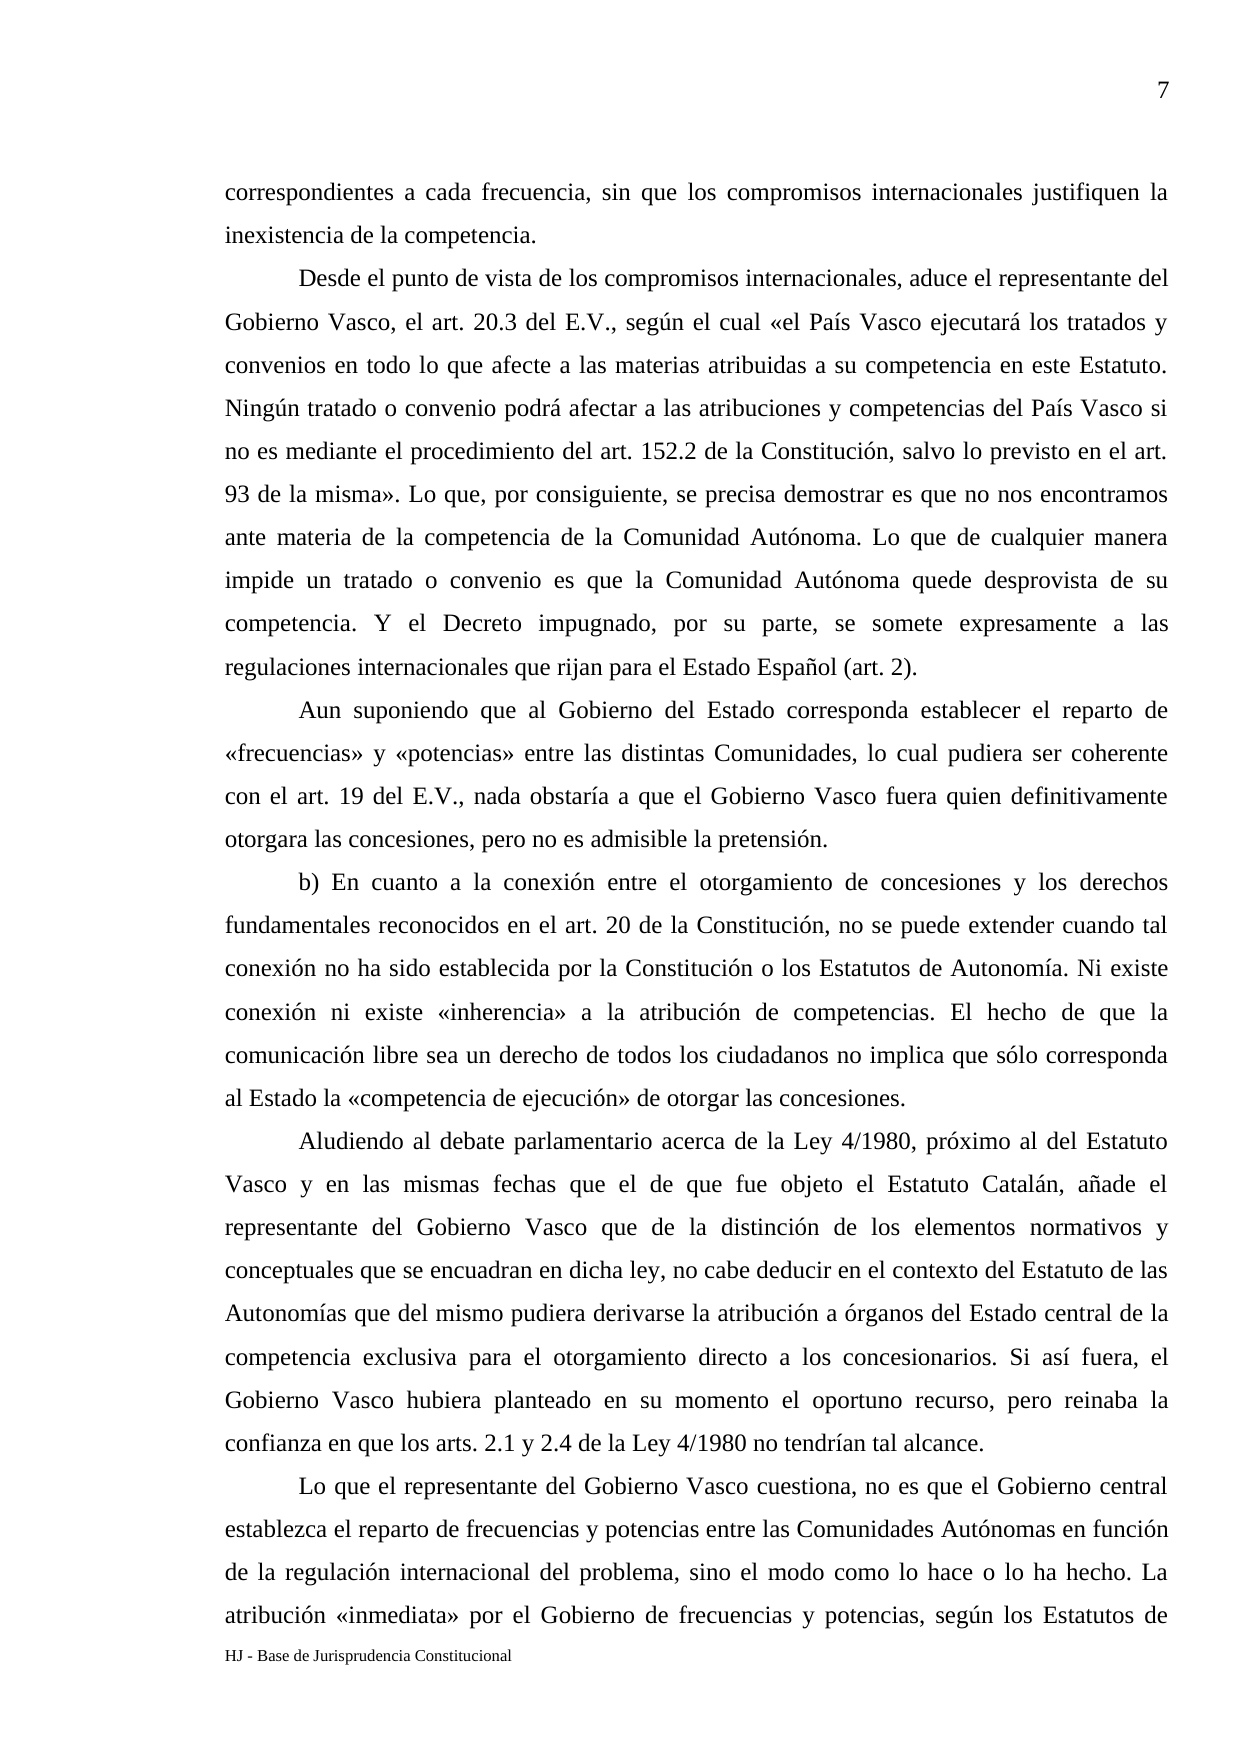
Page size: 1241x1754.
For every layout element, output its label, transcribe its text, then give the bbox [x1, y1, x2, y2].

text Aludiendo al debate parlamentario acerca de la Ley 4/1980, próximo al del Estatuto Vasco y en las mismas fechas que el de que fue objeto el Estatuto Catalán, añade el representante del Gobierno Vasco que de la distinción de los elementos normativos y conceptuales que se encuadran en dicha ley, no cabe deducir en el contexto del Estatuto de las Autonomías que del mismo pudiera derivarse la atribución a órganos del Estado central de la competencia exclusiva para el otorgamiento directo a los concesionarios. Si así fuera, el Gobierno Vasco hubiera planteado en su momento el oportuno recurso, pero reinaba la confianza en que los arts. 2.1 y 2.4 de la Ley 4/1980 no tendrían tal alcance. [224, 1126, 1169, 1457]
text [224, 177, 1169, 249]
text Desde el punto de vista de los compromisos internacionales, aduce el representante del Gobierno Vasco, el art. 20.3 del E.V., según el cual «el País Vasco ejecutará los tratados y convenios en todo lo que afecte a las materias atribuidas a su competencia en este Estatuto. Ningún tratado o convenio podrá afectar a las atribuciones y competencias del País Vasco si no es mediante el procedimiento del art. 152.2 de la Constitución, salvo lo previsto en el art. 93 de la misma». Lo que, por consiguiente, se precisa demostrar es que no nos encontramos ante materia de la competencia de la Comunidad Autónoma. Lo que de cualquier manera impide un tratado o convenio es que la Comunidad Autónoma quede desprovista de su competencia. Y el Decreto impugnado, por su parte, se somete expresamente a las regulaciones internacionales que rijan para el Estado Español (art. 2). [224, 263, 1169, 680]
text Aun suponiendo que al Gobierno del Estado corresponda establecer el reparto de «frecuencias» y «potencias» entre las distintas Comunidades, lo cual pudiera ser coherente con el art. 19 del E.V., nada obstaría a que el Gobierno Vasco fuera quien definitivamente otorgara las concesiones, pero no es admisible la pretensión. [224, 695, 1169, 853]
text b) En cuanto a la conexión entre el otorgamiento de concesiones y los derechos fundamentales reconocidos en el art. 20 de la Constitución, no se puede extender cuando tal conexión no ha sido establecida por la Constitución o los Estatutos de Autonomía. Ni existe conexión ni existe «inherencia» a la atribución de competencias. El hecho de que la comunicación libre sea un derecho de todos los ciudadanos no implica que sólo corresponda al Estado la «competencia de ejecución» de otorgar las concesiones. [224, 867, 1169, 1112]
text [224, 1471, 1169, 1629]
